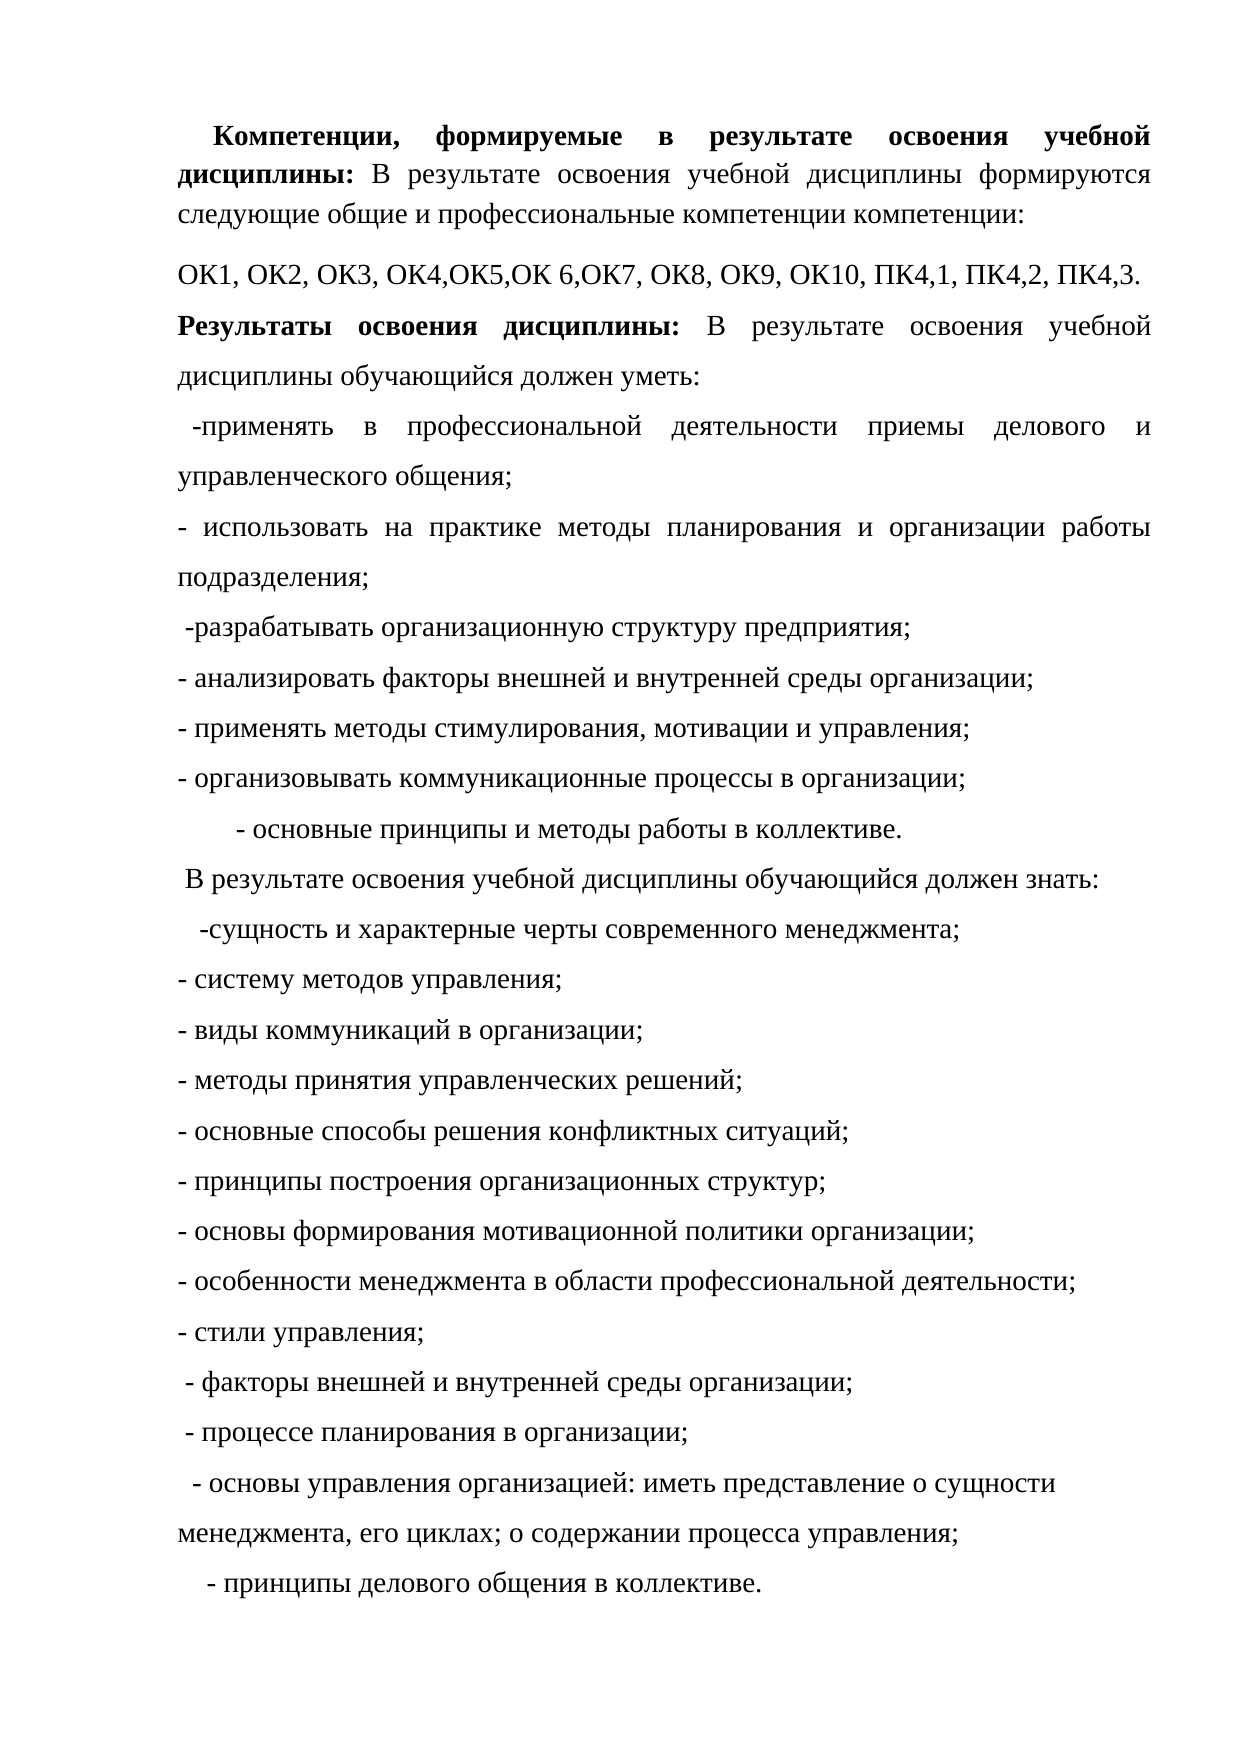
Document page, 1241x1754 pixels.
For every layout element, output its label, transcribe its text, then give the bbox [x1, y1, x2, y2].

text - основы управления организацией: иметь представление о сущности менеджмента, его циклах; о содержании процесса управления; [177, 1465, 1152, 1549]
text - анализировать факторы внешней и внутренней среды организации; [177, 660, 1152, 693]
text В результате освоения учебной дисциплины обучающийся должен знать: [177, 861, 1152, 894]
text ОК1, ОК2, ОК3, ОК4,ОК5,ОК 6,ОК7, ОК8, ОК9, ОК10, ПК4,1, ПК4,2, ПК4,3. [177, 257, 1152, 291]
text - принципы делового общения в коллективе. [177, 1565, 1152, 1599]
text Результаты освоения дисциплины: В результате освоения учебной дисциплины обучающийся должен уметь: [177, 308, 1152, 391]
text - основные принципы и методы работы в коллективе. [177, 811, 1152, 844]
text - особенности менеджмента в области профессиональной деятельности; [177, 1263, 1152, 1297]
text - основные способы решения конфликтных ситуаций; [177, 1113, 1152, 1146]
text - использовать на практике методы планирования и организации работы подразделения; [177, 509, 1152, 593]
text - факторы внешней и внутренней среды организации; [177, 1364, 1152, 1398]
text - организовывать коммуникационные процессы в организации; [177, 760, 1152, 794]
text -применять в профессиональной деятельности приемы делового и управленческого общения; [177, 408, 1152, 492]
text - процессе планирования в организации; [177, 1414, 1152, 1448]
text -разрабатывать организационную структуру предприятия; [177, 609, 1152, 643]
text Компетенции, формируемые в результате освоения учебной дисциплины: В результате освоения учебной дисциплины формируются следующие общие и профессиональные компетенции компетенции: [177, 118, 1152, 231]
text - применять методы стимулирования, мотивации и управления; [177, 710, 1152, 744]
text - основы формирования мотивационной политики организации; [177, 1213, 1152, 1247]
text -сущность и характерные черты современного менеджмента; [177, 911, 1152, 945]
text - принципы построения организационных структур; [177, 1163, 1152, 1196]
text - систему методов управления; [177, 962, 1152, 995]
text - методы принятия управленческих решений; [177, 1062, 1152, 1096]
text - стили управления; [177, 1314, 1152, 1347]
text - виды коммуникаций в организации; [177, 1012, 1152, 1046]
